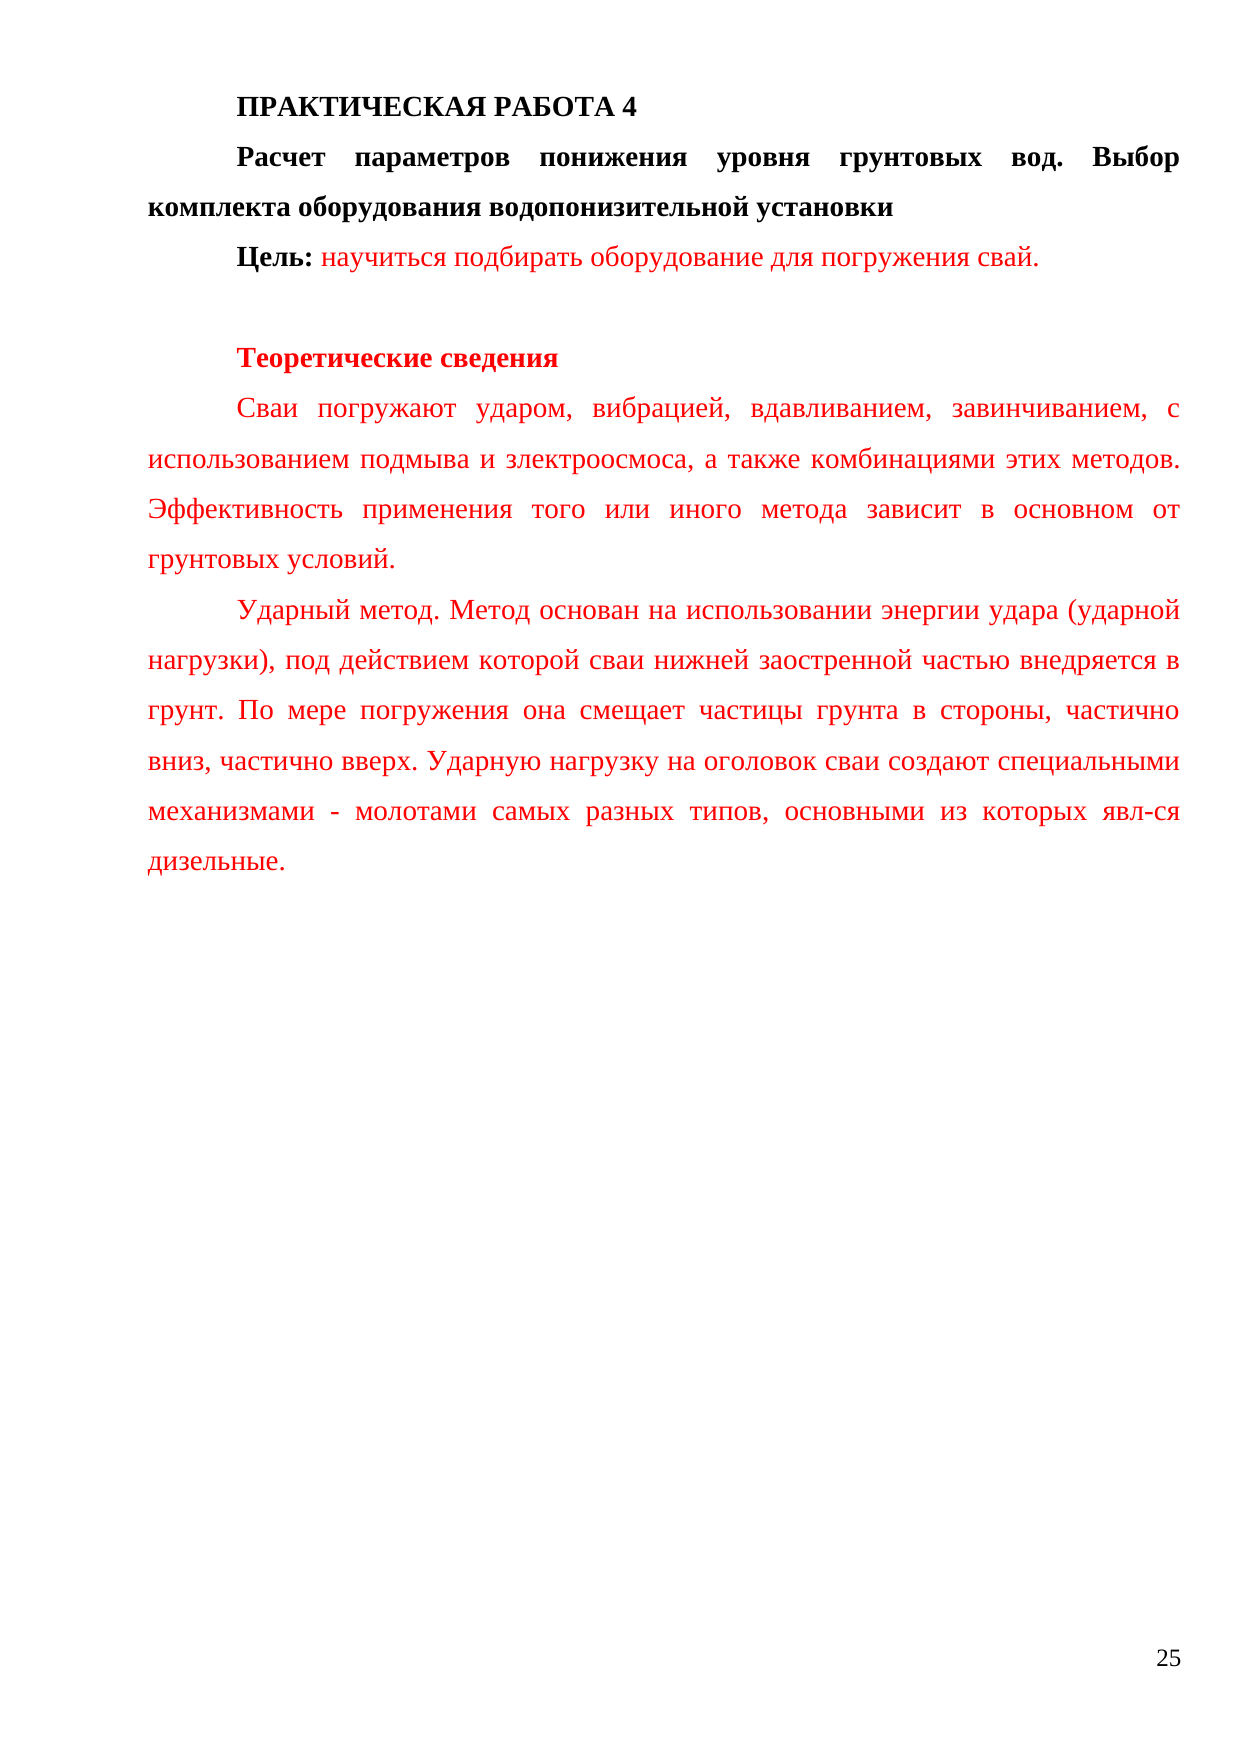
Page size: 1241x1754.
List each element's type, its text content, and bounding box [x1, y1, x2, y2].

subtitle Расчет параметров понижения уровня грунтовых вод. Выбор комплекта оборудования водопонизительной установки [148, 139, 1181, 223]
subtitle ПРАКТИЧЕСКАЯ РАБОТА 4 [148, 89, 1181, 122]
text Теоретические сведения [148, 340, 1181, 374]
text Сваи погружают ударом, вибрацией, вдавливанием, завинчиванием, с использованием подмыва и злектроосмоса, а также комбинациями этих методов. Эффективность применения того или иного метода зависит в основном от грунтовых условий. [148, 391, 1181, 575]
text Цель: научиться подбирать оборудование для погружения свай. [148, 239, 1181, 273]
text Ударный метод. Метод основан на использовании энергии удара (ударной нагрузки), под действием которой сваи нижней заостренной частью внедряется в грунт. По мере погружения она смещает частицы грунта в стороны, частично вниз, частично вверх. Ударную нагрузку на оголовок сваи создают специальными механизмами - молотами самых разных типов, основными из которых явл-ся дизельные. [148, 592, 1181, 877]
